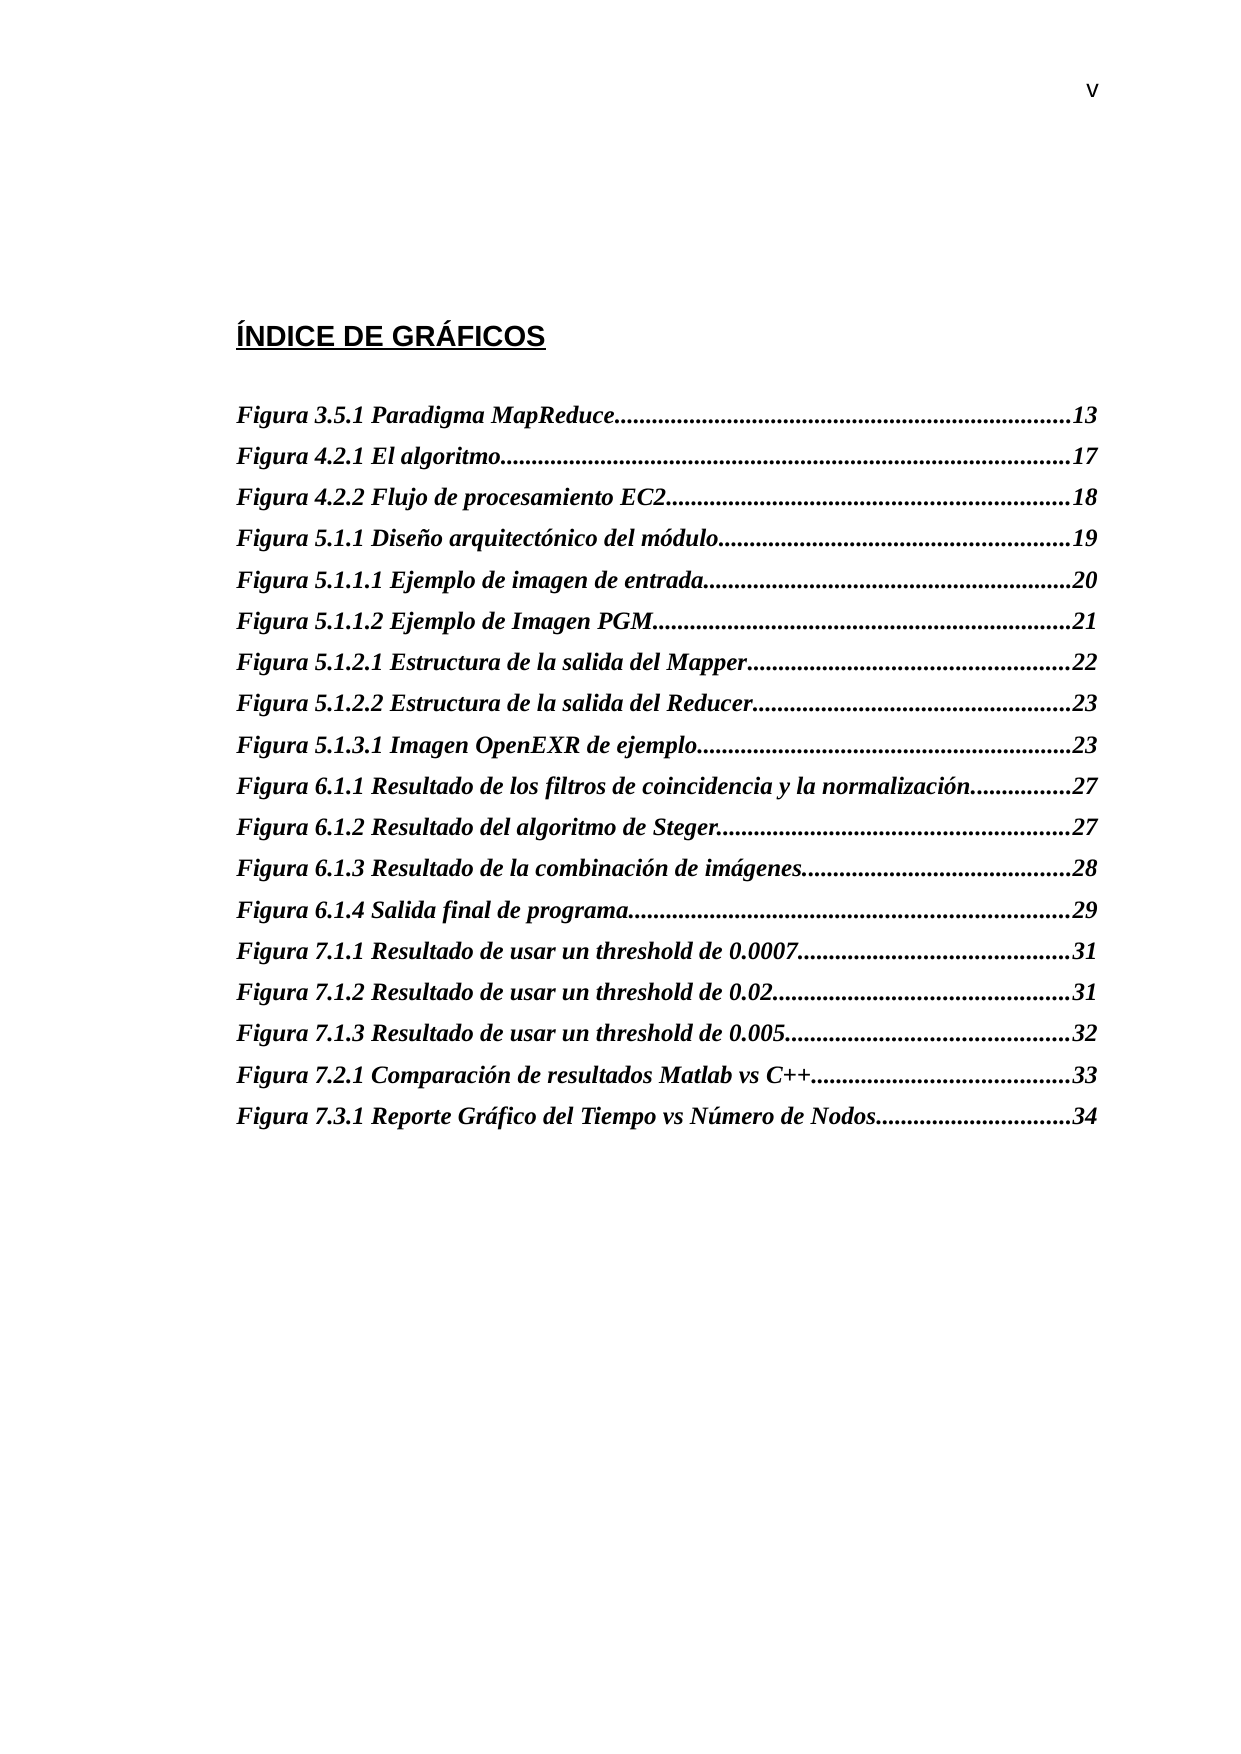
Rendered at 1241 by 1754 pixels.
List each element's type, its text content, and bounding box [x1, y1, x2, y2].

title ÍNDICE DE GRÁFICOS [236, 319, 1098, 352]
